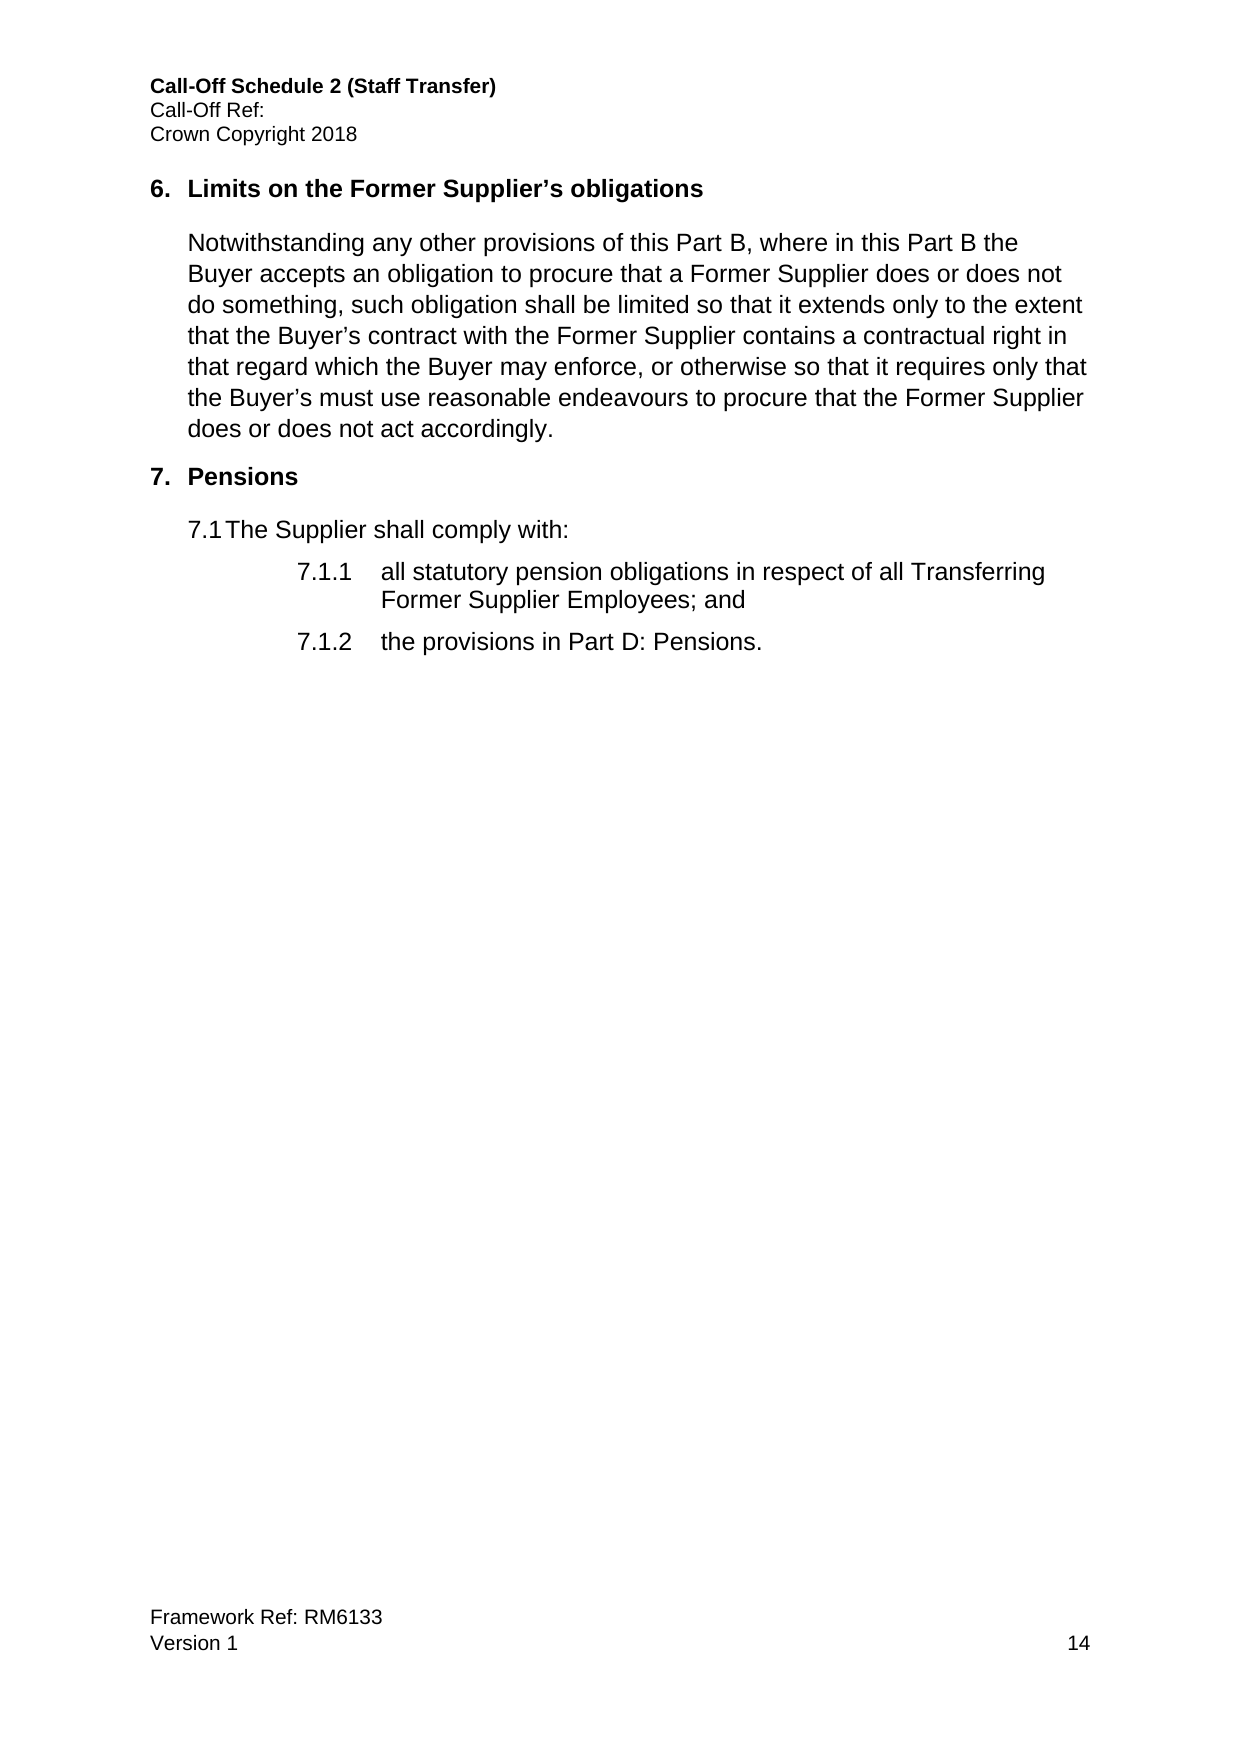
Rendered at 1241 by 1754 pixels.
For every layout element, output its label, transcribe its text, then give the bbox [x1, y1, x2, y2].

text The Supplier shall comply with: [187, 515, 1090, 544]
text the provisions in Part D: Pensions. [297, 626, 1090, 655]
text Pensions [150, 461, 1090, 490]
text Limits on the Former Supplier’s obligations [150, 174, 1090, 202]
text all statutory pension obligations in respect of all Transferring Former Supplier Employees; and [297, 556, 1090, 614]
text Notwithstanding any other provisions of this Part B, where in this Part B the Buyer accepts an obligation to procure that a Former Supplier does or does not do something, such obligation shall be limited so that it extends only to the extent that the Buyer’s contract with the Former Supplier contains a contractual right in that regard which the Buyer may enforce, or otherwise so that it requires only that the Buyer’s must use reasonable endeavours to procure that the Former Supplier does or does not act accordingly. [187, 227, 1090, 442]
